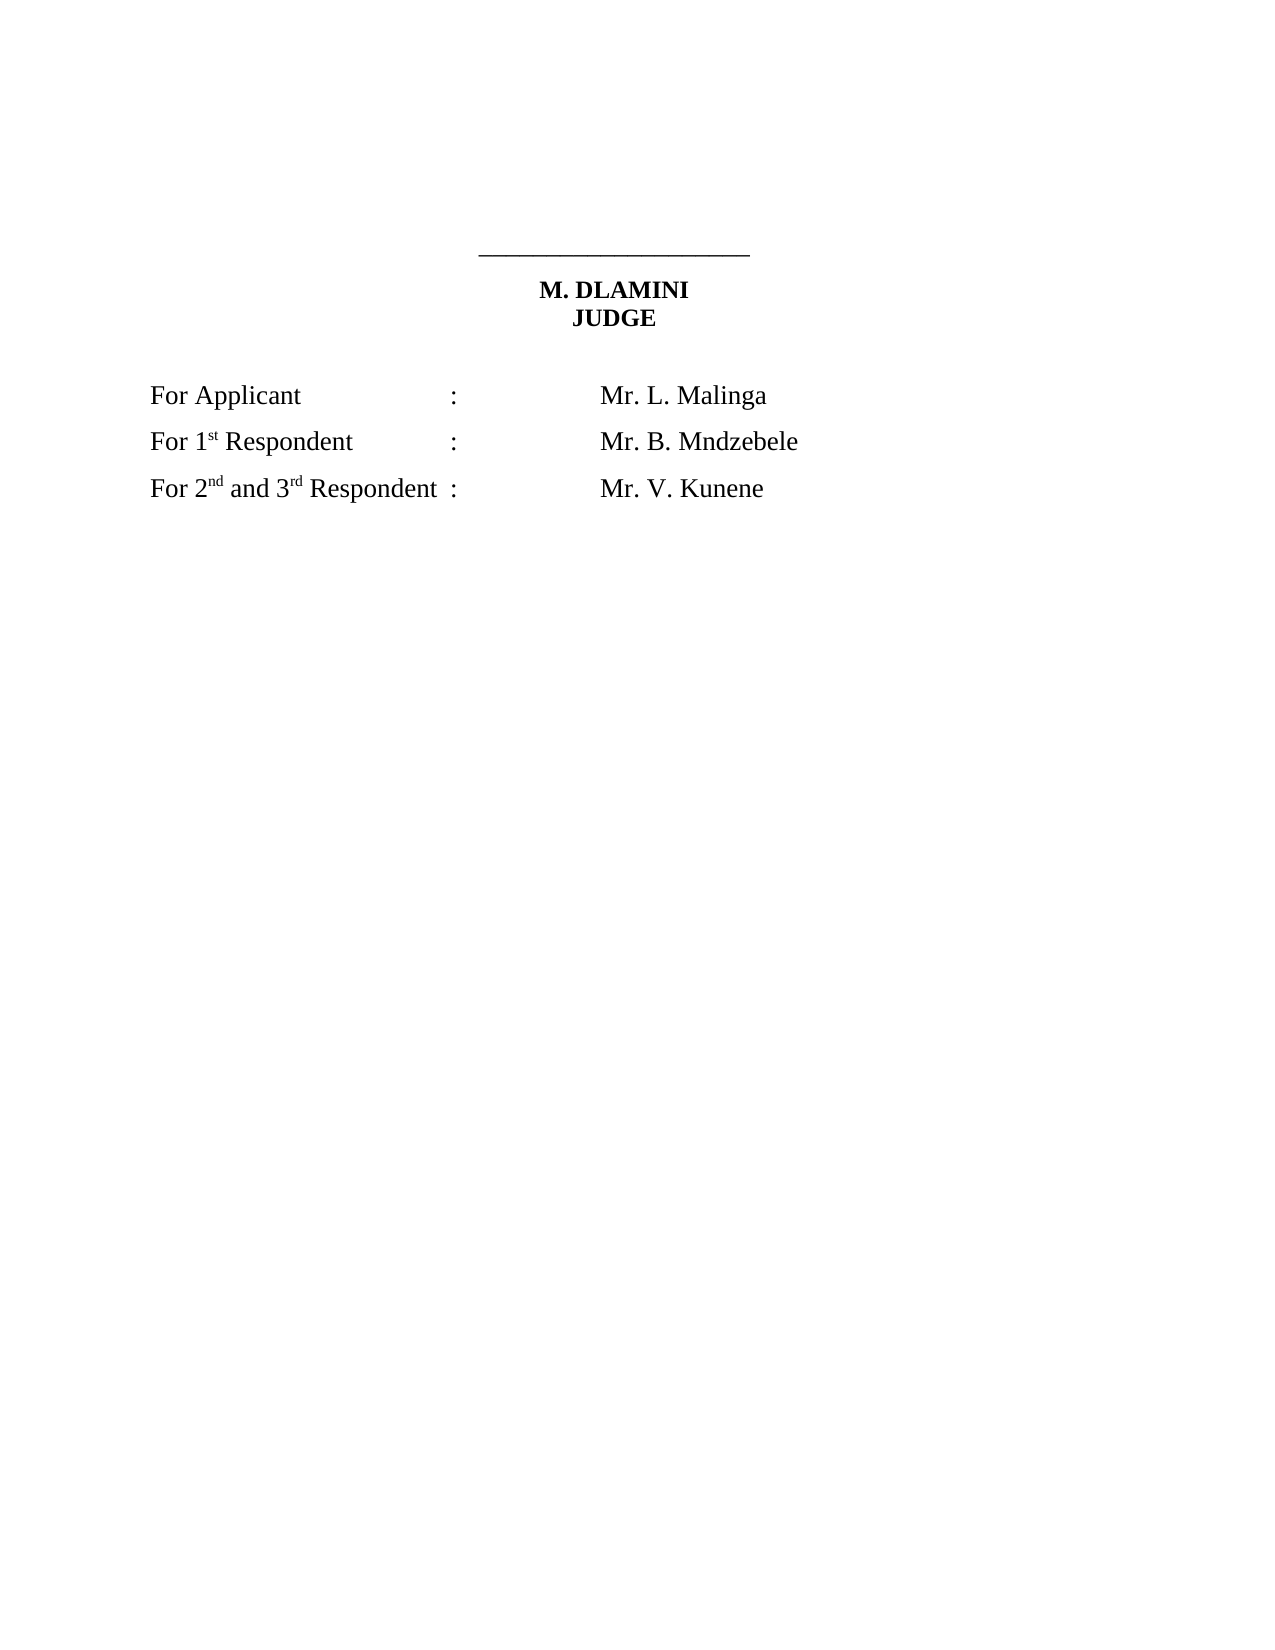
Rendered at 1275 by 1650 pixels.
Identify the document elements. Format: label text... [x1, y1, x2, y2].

text ____________________ [150, 228, 1078, 259]
text M. DLAMINI [150, 275, 1078, 303]
text For 2nd and 3rd Respondent : Mr. V. Kunene [150, 472, 1078, 503]
text For Applicant : Mr. L. Malinga [150, 379, 1078, 410]
text JUDGE [150, 303, 1078, 332]
text For 1st Respondent : Mr. B. Mndzebele [150, 426, 1078, 457]
